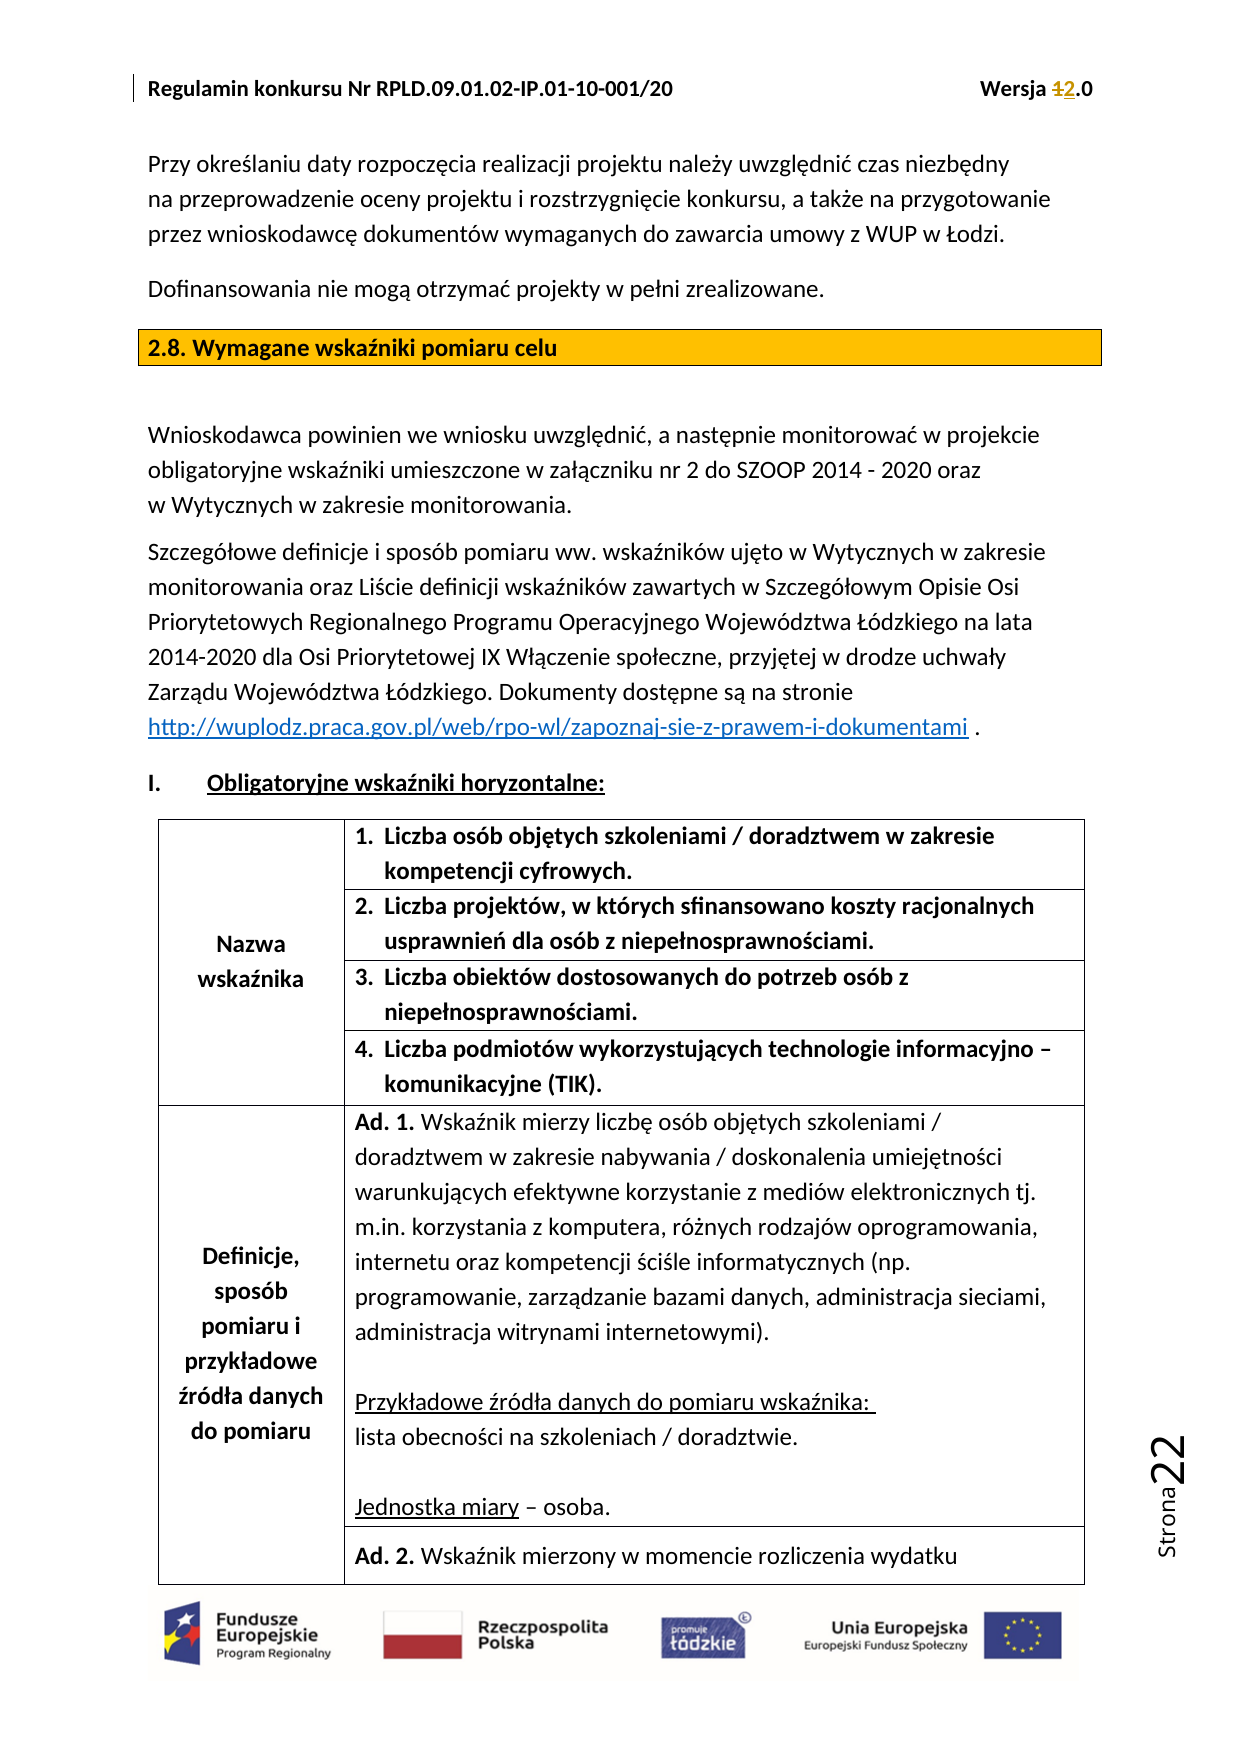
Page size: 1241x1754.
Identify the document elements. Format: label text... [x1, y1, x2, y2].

table_header Nazwa wskaźnika [159, 820, 344, 1105]
list Wymagane wskaźniki pomiaru celu [139, 330, 1101, 365]
table_header Liczba osób objętych szkoleniami / doradztwem w zakresie kompetencji cyfrowych. [345, 820, 1084, 889]
text Przy określaniu daty rozpoczęcia realizacji projektu należy uwzględnić czas niezbędny na przeprowadzenie oceny projektu i rozstrzygnięcie konkursu, a także na przygotowanie przez wnioskodawcę dokumentów wymaganych do zawarcia umowy z WUP w Łodzi. [148, 148, 1092, 248]
text Wnioskodawca powinien we wniosku uwzględnić, a następnie monitorować w projekcie obligatoryjne wskaźniki umieszczone w załączniku nr 2 do SZOOP 2014 - 2020 oraz w Wytycznych w zakresie monitorowania. [148, 419, 1092, 519]
text Dofinansowania nie mogą otrzymać projekty w pełni zrealizowane. [148, 273, 1092, 304]
table_cell Definicje, sposób pomiaru i przykładowe źródła danych do pomiaru [159, 1106, 344, 1584]
picture [147, 1585, 1079, 1681]
table_cell Ad. 1. Wskaźnik mierzy liczbę osób objętych szkoleniami / doradztwem w zakresie nabywania / doskonalenia umiejętności warunkujących efektywne korzystanie z mediów elektronicznych tj. m.in. korzystania z komputera, różnych rodzajów oprogramowania, internetu oraz kompetencji ściśle informatycznych (np. programowanie, zarządzanie bazami danych, administracja sieciami, administracja witrynami internetowymi). Przykładowe źródła danych do pomiaru wskaźnika: lista obecności na szkoleniach / doradztwie. Jednostka miary – osoba. [345, 1106, 1084, 1526]
table_cell Liczba podmiotów wykorzystujących technologie informacyjno –komunikacyjne (TIK). [345, 1031, 1084, 1105]
text Szczegółowe definicje i sposób pomiaru ww. wskaźników ujęto w Wytycznych w zakresie monitorowania oraz Liście definicji wskaźników zawartych w Szczegółowym Opisie Osi Priorytetowych Regionalnego Programu Operacyjnego Województwa Łódzkiego na lata 2014-2020 dla Osi Priorytetowej IX Włączenie społeczne, przyjętej w drodze uchwały Zarządu Województwa Łódzkiego. Dokumenty dostępne są na stronie http://wuplodz.praca.gov.pl/web/rpo-wl/zapoznaj-sie-z-prawem-i-dokumentami . [148, 536, 1092, 742]
table_cell Liczba obiektów dostosowanych do potrzeb osób z niepełnosprawnościami. [345, 961, 1084, 1030]
table_cell Liczba projektów, w których sfinansowano koszty racjonalnych usprawnień dla osób z niepełnosprawnościami. [345, 890, 1084, 960]
list Obligatoryjne wskaźniki horyzontalne: [148, 767, 1092, 798]
